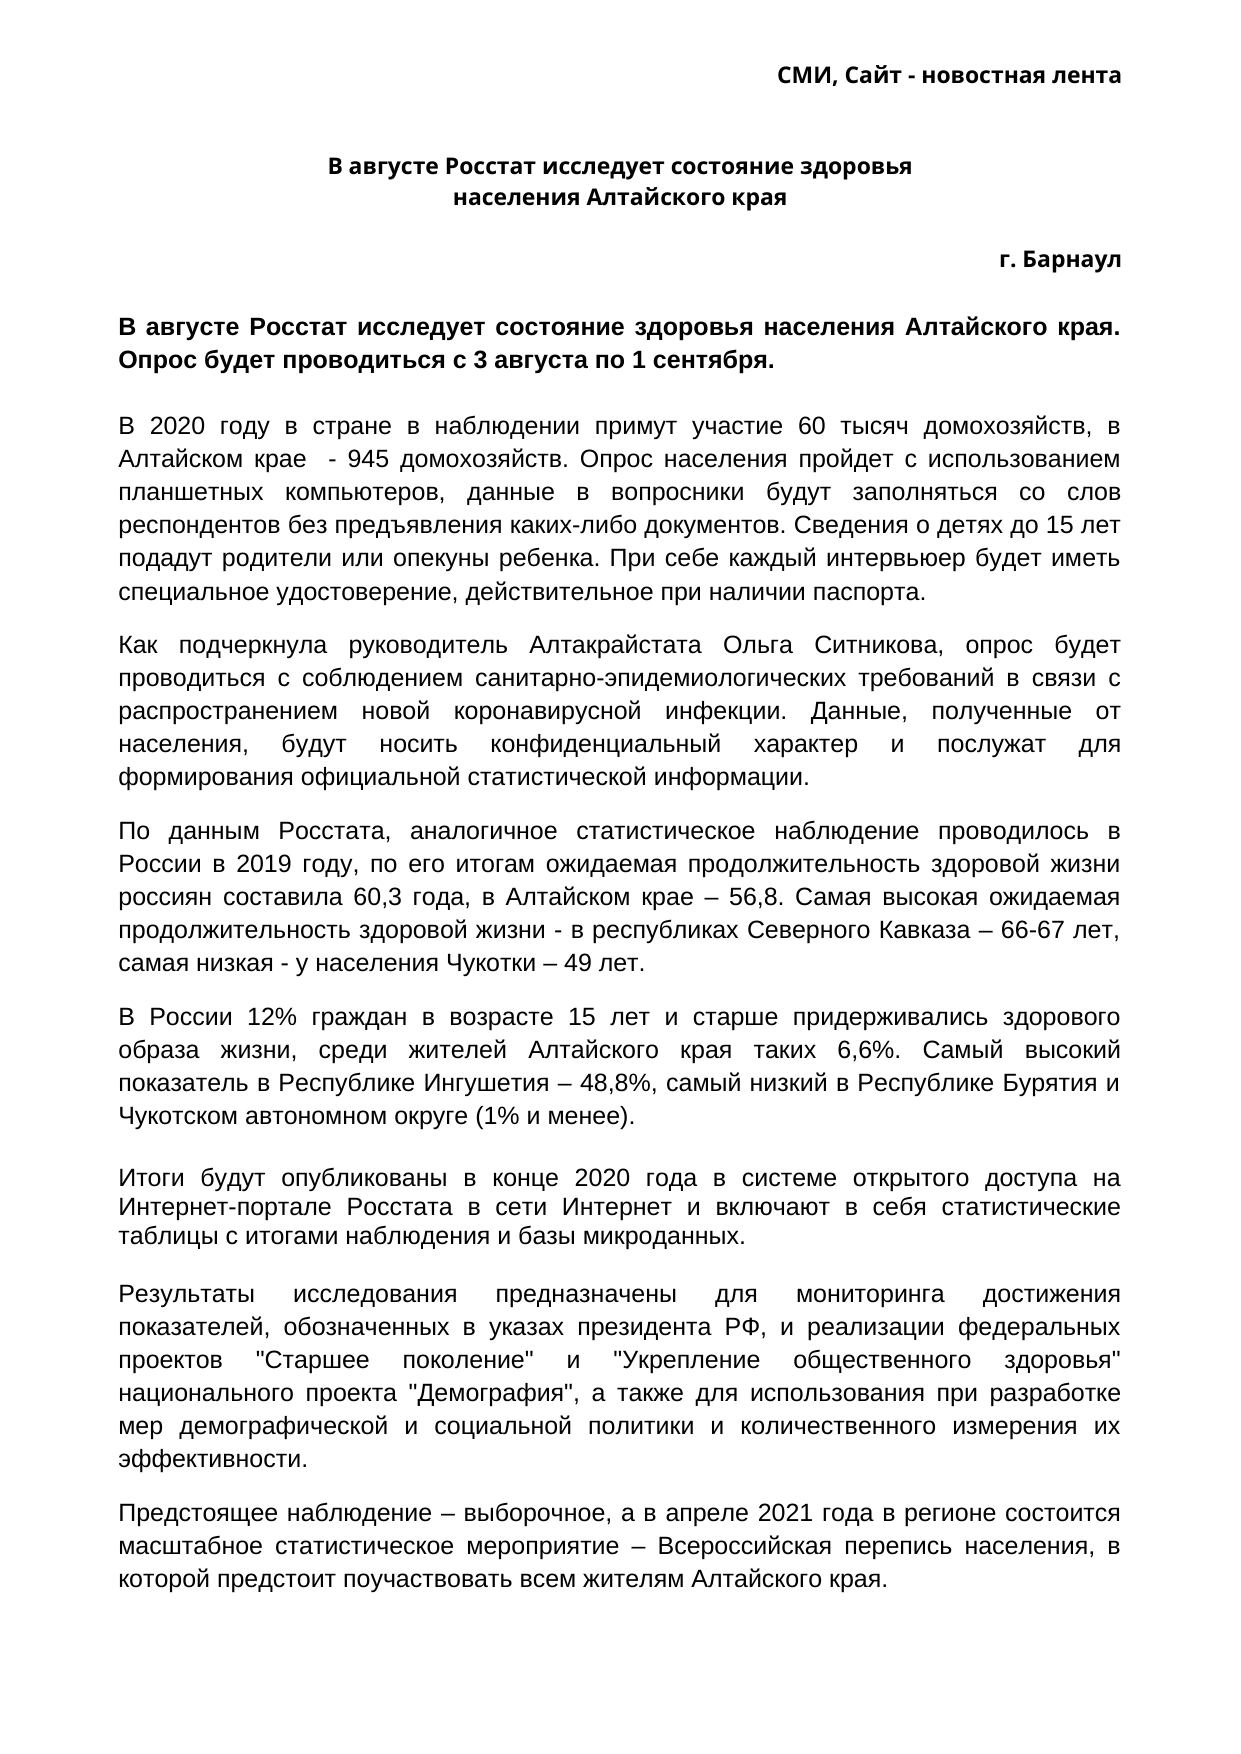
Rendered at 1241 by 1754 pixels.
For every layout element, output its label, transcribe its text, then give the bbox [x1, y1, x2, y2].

text В России 12% граждан в возрасте 15 лет и старше придерживались здорового образа жизни, среди жителей Алтайского края таких 6,6%. Самый высокий показатель в Республике Ингушетия – 48,8%, самый низкий в Республике Бурятия и Чукотском автономном округе (1% и менее). [118, 1002, 1122, 1130]
text По данным Росстата, аналогичное статистическое наблюдение проводилось в России в 2019 году, по его итогам ожидаемая продолжительность здоровой жизни россиян составила 60,3 года, в Алтайском крае – 56,8. Самая высокая ожидаемая продолжительность здоровой жизни - в республиках Северного Кавказа – 66-67 лет, самая низкая - у населения Чукотки – 49 лет. [118, 816, 1122, 977]
text Результаты исследования предназначены для мониторинга достижения показателей, обозначенных в указах президента РФ, и реализации федеральных проектов "Старшее поколение" и "Укрепление общественного здоровья" национального проекта "Демография", а также для использования при разработке мер демографической и социальной политики и количественного измерения их эффективности. [118, 1279, 1122, 1473]
text В 2020 году в стране в наблюдении примут участие 60 тысяч домохозяйств, в Алтайском крае - 945 домохозяйств. Опрос населения пройдет с использованием планшетных компьютеров, данные в вопросники будут заполняться со слов респондентов без предъявления каких-либо документов. Сведения о детях до 15 лет подадут родители или опекуны ребенка. При себе каждый интервьюер будет иметь специальное удостоверение, действительное при наличии паспорта. [118, 411, 1122, 605]
text Как подчеркнула руководитель Алтакрайстата Ольга Ситникова, опрос будет проводиться с соблюдением санитарно-эпидемиологических требований в связи с распространением новой коронавирусной инфекции. Данные, полученные от населения, будут носить конфиденциальный характер и послужат для формирования официальной статистической информации. [118, 630, 1122, 791]
text Итоги будут опубликованы в конце 2020 года в системе открытого доступа на Интернет-портале Росстата в сети Интернет и включают в себя статистические таблицы с итогами наблюдения и базы микроданных. [118, 1163, 1122, 1250]
text г. Барнаул [118, 243, 1122, 274]
text В августе Росстат исследует состояние здоровья населения Алтайского края. Опрос будет проводиться с 3 августа по 1 сентября. [118, 312, 1122, 374]
text В августе Росстат исследует состояние здоровья [118, 149, 1122, 181]
text Предстоящее наблюдение – выборочное, а в апреле 2021 года в регионе состоится масштабное статистическое мероприятие – Всероссийская перепись населения, в которой предстоит поучаствовать всем жителям Алтайского края. [118, 1498, 1122, 1593]
text населения Алтайского края [118, 181, 1122, 212]
